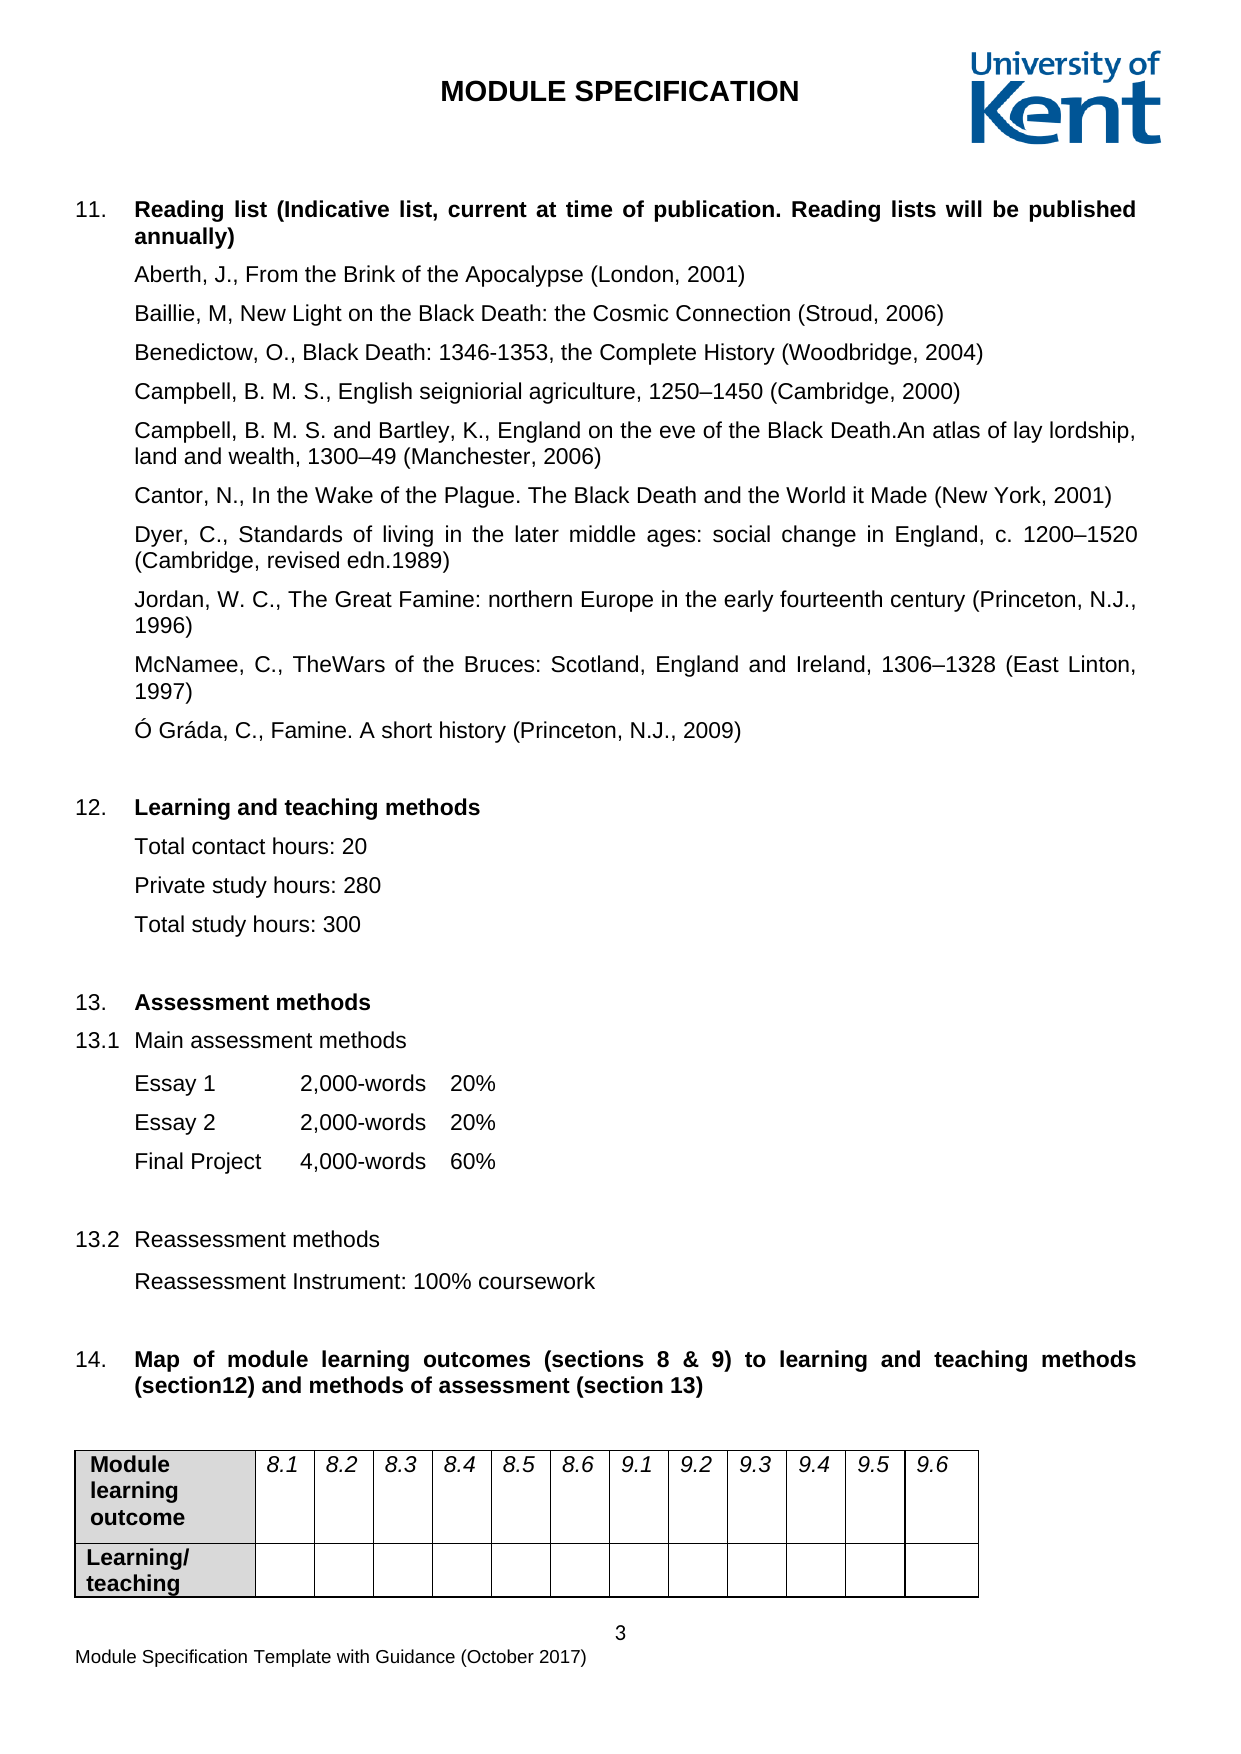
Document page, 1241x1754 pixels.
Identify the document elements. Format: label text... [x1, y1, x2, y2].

table_header 9.2 [669, 1451, 727, 1543]
table_header 8.1 [256, 1451, 314, 1543]
text Total study hours: 300 [134, 911, 1138, 937]
table_cell [256, 1544, 314, 1596]
table_cell [374, 1544, 432, 1596]
table_header 9.3 [728, 1451, 786, 1543]
list Assessment methods [75, 988, 1138, 1015]
table_header 9.4 [787, 1451, 845, 1543]
picture [970, 48, 1163, 145]
text Campbell, B. M. S., English seigniorial agriculture, 1250–1450 (Cambridge, 2000) [134, 378, 1138, 404]
text Final Project 4,000-words 60% [134, 1148, 1138, 1174]
list Reading list (Indicative list, current at time of publication. Reading lists will be published annually) [75, 196, 1138, 249]
table_header Module learning outcome [76, 1451, 255, 1543]
table_header 8.5 [492, 1451, 550, 1543]
text Dyer, C., Standards of living in the later middle ages: social change in England, c. 1200–1520 (Cambridge, revised edn.1989) [134, 521, 1138, 574]
list Map of module learning outcomes (sections 8 & 9) to learning and teaching methods (section12) and methods of assessment (section 13) [75, 1346, 1138, 1399]
table_cell [846, 1544, 904, 1596]
table_cell [551, 1544, 609, 1596]
table_header 8.6 [551, 1451, 609, 1543]
table_cell [433, 1544, 491, 1596]
text Benedictow, O., Black Death: 1346-1353, the Complete History (Woodbridge, 2004) [134, 339, 1138, 366]
text 13.2 Reassessment methods [75, 1226, 1165, 1252]
table_cell [906, 1544, 978, 1596]
text Reassessment Instrument: 100% coursework [134, 1268, 1138, 1294]
table_cell [492, 1544, 550, 1596]
text Ó Gráda, C., Famine. A short history (Princeton, N.J., 2009) [134, 717, 1138, 743]
table_header 9.1 [610, 1451, 668, 1543]
text Aberth, J., From the Brink of the Apocalypse (London, 2001) [134, 261, 1138, 288]
table_header 9.5 [846, 1451, 904, 1543]
table_cell [315, 1544, 373, 1596]
table_cell [610, 1544, 668, 1596]
table_cell [787, 1544, 845, 1596]
table_header 9.6 [906, 1451, 978, 1543]
text McNamee, C., TheWars of the Bruces: Scotland, England and Ireland, 1306–1328 (East Linton, 1997) [134, 651, 1138, 704]
table_cell [728, 1544, 786, 1596]
text Cantor, N., In the Wake of the Plague. The Black Death and the World it Made (New York, 2001) [134, 482, 1138, 508]
list Learning and teaching methods [75, 794, 1138, 821]
table_header 8.3 [374, 1451, 432, 1543]
text Campbell, B. M. S. and Bartley, K., England on the eve of the Black Death.An atlas of lay lordship, land and wealth, 1300–49 (Manchester, 2006) [134, 417, 1138, 469]
table_header 8.4 [433, 1451, 491, 1543]
list Main assessment methods [75, 1027, 1165, 1054]
text Baillie, M, New Light on the Black Death: the Cosmic Connection (Stroud, 2006) [134, 300, 1138, 327]
text Essay 2 2,000-words 20% [134, 1109, 1138, 1135]
table_cell Learning/ teaching method [76, 1544, 255, 1596]
text Private study hours: 280 [134, 872, 1138, 898]
text Essay 1 2,000-words 20% [134, 1070, 1138, 1096]
text Total contact hours: 20 [134, 833, 1138, 859]
text Jordan, W. C., The Great Famine: northern Europe in the early fourteenth century (Princeton, N.J., 1996) [134, 586, 1138, 639]
table_cell [669, 1544, 727, 1596]
table_header 8.2 [315, 1451, 373, 1543]
